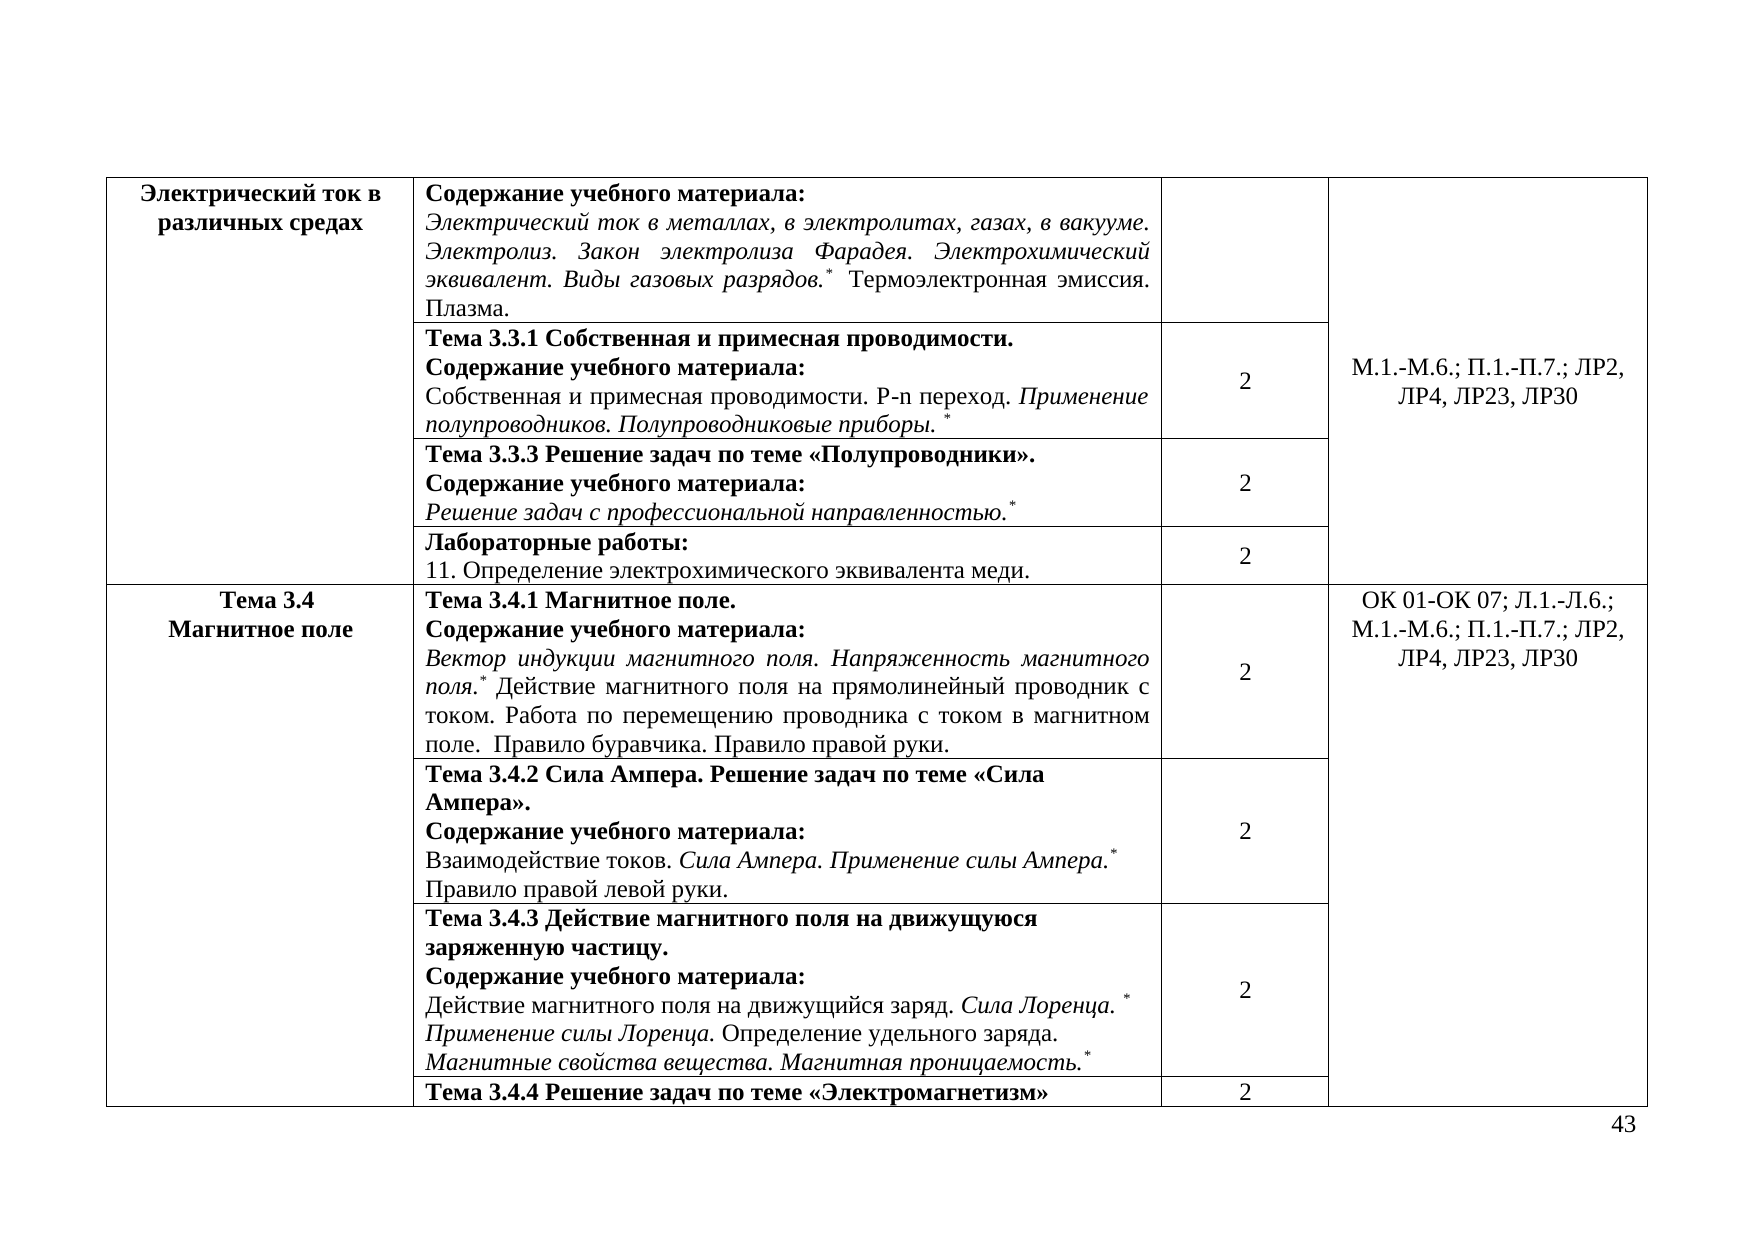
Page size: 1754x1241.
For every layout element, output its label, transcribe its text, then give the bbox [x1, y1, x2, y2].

table_cell 2 [1162, 1077, 1328, 1106]
table_cell Тема 3.4.2 Сила Ампера. Решение задач по теме «Сила Ампера». Содержание учебного материала: Взаимодействие токов. Сила Ампера. Применение силы Ампера.* Правило правой левой руки. [414, 759, 1161, 902]
table_cell Тема 3.4.3 Действие магнитного поля на движущуюся заряженную частицу. Содержание учебного материала: Действие магнитного поля на движущийся заряд. Сила Лоренца. * Применение силы Лоренца. Определение удельного заряда. Магнитные свойства вещества. Магнитная проницаемость.* [414, 904, 1161, 1076]
table_cell Тема 3.4.1 Магнитное поле. Содержание учебного материала: Вектор индукции магнитного поля. Напряженность магнитного поля.* Действие магнитного поля на прямолинейный проводник с током. Работа по перемещению проводника с током в магнитном поле. Правило буравчика. Правило правой руки. [414, 585, 1161, 758]
table_cell 2 [1162, 323, 1328, 438]
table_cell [414, 178, 1161, 322]
table_cell 2 [1162, 585, 1328, 758]
table_cell 2 [1162, 178, 1328, 322]
table_cell Тема 3.3.1 Собственная и примесная проводимости. Содержание учебного материала: Собственная и примесная проводимости. Р-n переход. Применение полупроводников. Полупроводниковые приборы. * [414, 323, 1161, 438]
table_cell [107, 178, 413, 584]
table_cell 2 [1162, 759, 1328, 902]
table_cell Тема 3.4 Магнитное поле [107, 585, 413, 1106]
table_cell 2 [1162, 439, 1328, 526]
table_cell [414, 1077, 1161, 1106]
table_cell 2 [1162, 527, 1328, 584]
table_cell Тема 3.3.3 Решение задач по теме «Полупроводники». Содержание учебного материала: Решение задач с профессиональной направленностью.* [414, 439, 1161, 526]
table_cell 2 [1162, 904, 1328, 1076]
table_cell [1329, 585, 1647, 1106]
table_cell Лабораторные работы: 11. Определение электрохимического эквивалента меди. [414, 527, 1161, 584]
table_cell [1329, 178, 1647, 584]
